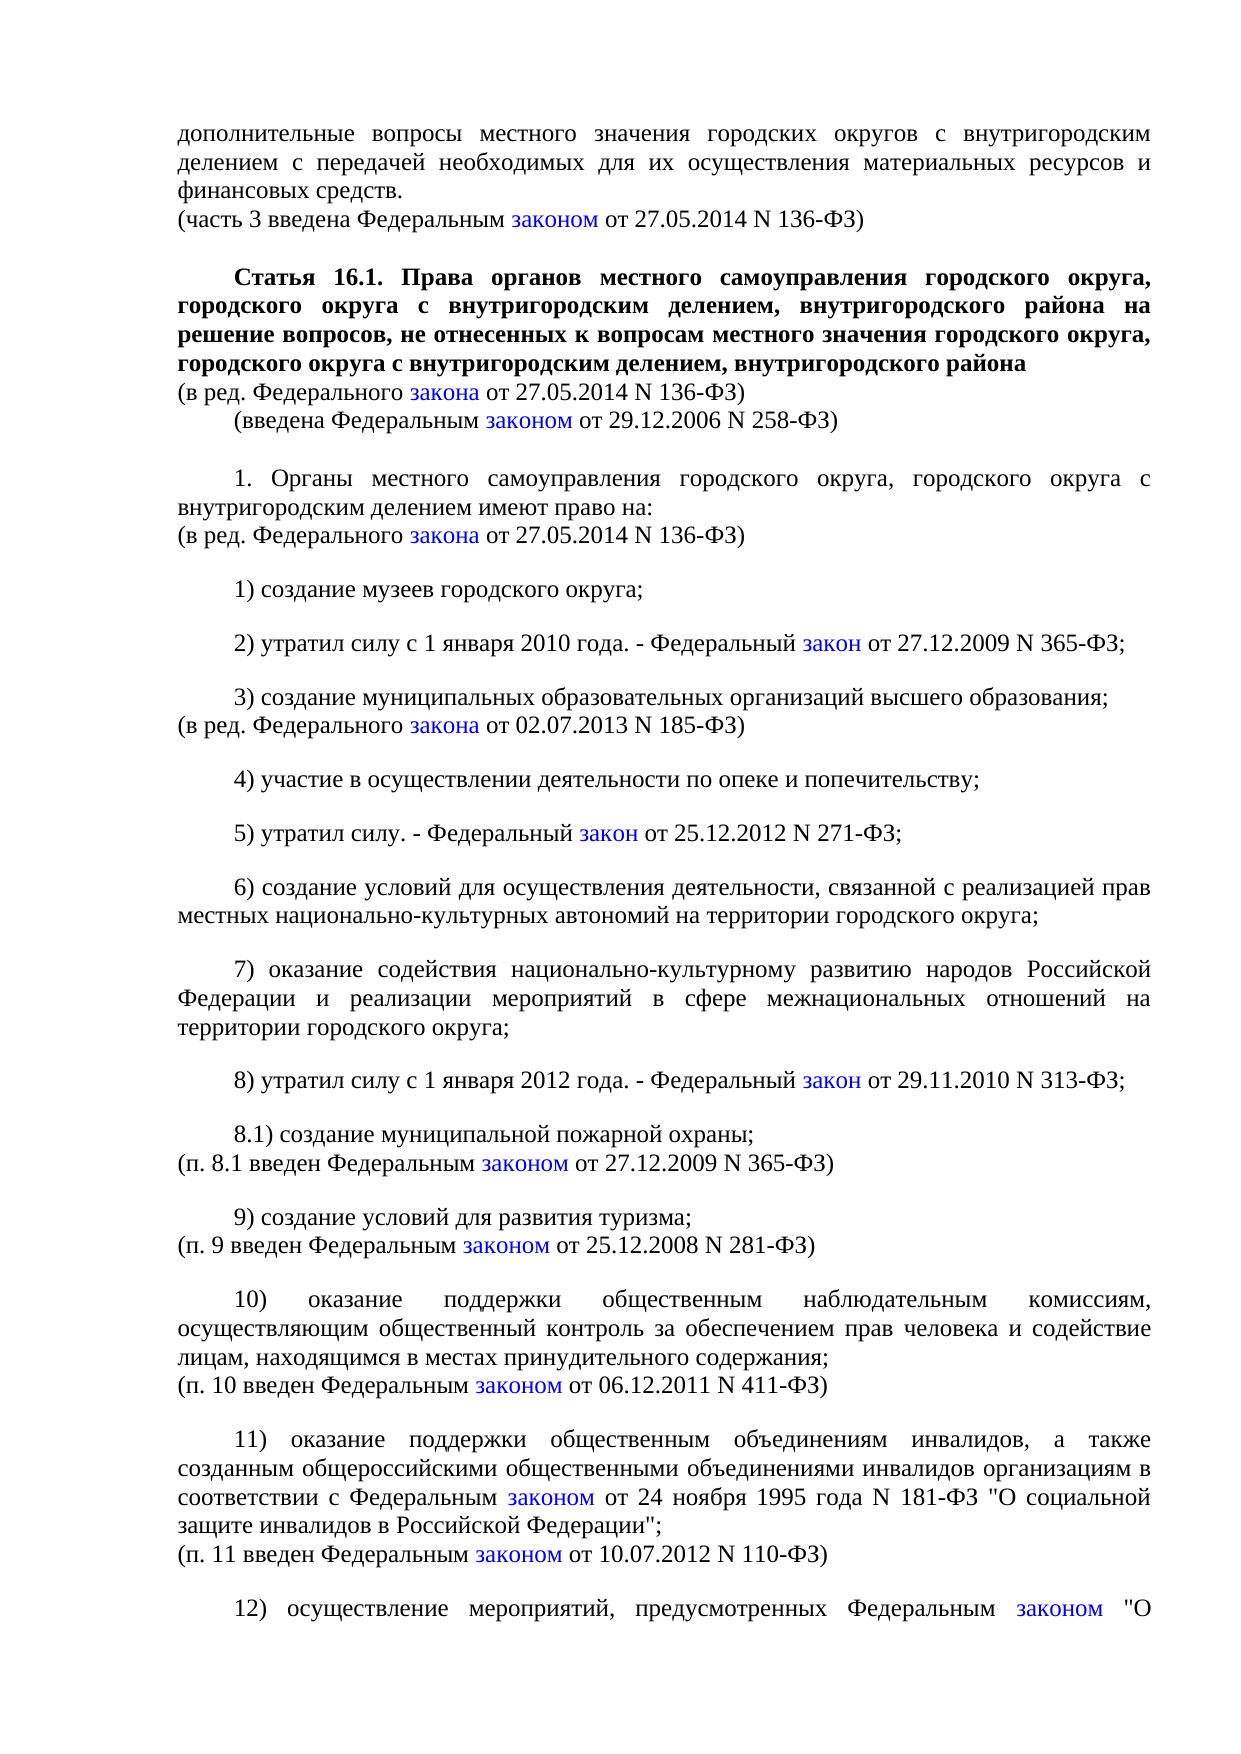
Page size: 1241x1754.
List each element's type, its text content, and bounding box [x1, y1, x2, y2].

text 2) утратил силу с 1 января 2010 года. - Федеральный закон от 27.12.2009 N 365-ФЗ; [177, 628, 1152, 657]
text 8.1) создание муниципальной пожарной охраны; [177, 1119, 1152, 1148]
text (в ред. Федерального закона от 02.07.2013 N 185-ФЗ) [177, 711, 1152, 739]
text (в ред. Федерального закона от 27.05.2014 N 136-ФЗ) [177, 521, 1152, 549]
text (п. 10 введен Федеральным законом от 06.12.2011 N 411-ФЗ) [177, 1371, 1152, 1399]
text 7) оказание содействия национально-культурному развитию народов Российской Федерации и реализации мероприятий в сфере межнациональных отношений на территории городского округа; [177, 954, 1152, 1041]
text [177, 1593, 1152, 1622]
text 10) оказание поддержки общественным наблюдательным комиссиям, осуществляющим общественный контроль за обеспечением прав человека и содействие лицам, находящимся в местах принудительного содержания; [177, 1284, 1152, 1371]
text (в ред. Федерального закона от 27.05.2014 N 136-ФЗ) [177, 377, 1152, 406]
text (п. 11 введен Федеральным законом от 10.07.2012 N 110-ФЗ) [177, 1539, 1152, 1568]
text 11) оказание поддержки общественным объединениям инвалидов, а также созданным общероссийскими общественными объединениями инвалидов организациям в соответствии с Федеральным законом от 24 ноября 1995 года N 181-ФЗ "О социальной защите инвалидов в Российской Федерации"; [177, 1424, 1152, 1539]
text (п. 9 введен Федеральным законом от 25.12.2008 N 281-ФЗ) [177, 1231, 1152, 1259]
text 8) утратил силу с 1 января 2012 года. - Федеральный закон от 29.11.2010 N 313-ФЗ; [177, 1066, 1152, 1094]
text 3) создание муниципальных образовательных организаций высшего образования; [177, 682, 1152, 711]
text 1) создание музеев городского округа; [177, 574, 1152, 603]
text 6) создание условий для осуществления деятельности, связанной с реализацией прав местных национально-культурных автономий на территории городского округа; [177, 872, 1152, 929]
text 1. Органы местного самоуправления городского округа, городского округа с внутригородским делением имеют право на: [177, 463, 1152, 521]
title Статья 16.1. Права органов местного самоуправления городского округа, городского округа с внутригородским делением, внутригородского района на решение вопросов, не отнесенных к вопросам местного значения городского округа, городского округа с внутригородским делением, внутригородского района [177, 262, 1152, 377]
text 4) участие в осуществлении деятельности по опеке и попечительству; [177, 764, 1152, 793]
text (п. 8.1 введен Федеральным законом от 27.12.2009 N 365-ФЗ) [177, 1148, 1152, 1177]
text (введена Федеральным законом от 29.12.2006 N 258-ФЗ) [177, 406, 1152, 434]
text (часть 3 введена Федеральным законом от 27.05.2014 N 136-ФЗ) [177, 204, 1152, 233]
text 5) утратил силу. - Федеральный закон от 25.12.2012 N 271-ФЗ; [177, 818, 1152, 847]
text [177, 118, 1152, 204]
text 9) создание условий для развития туризма; [177, 1202, 1152, 1231]
